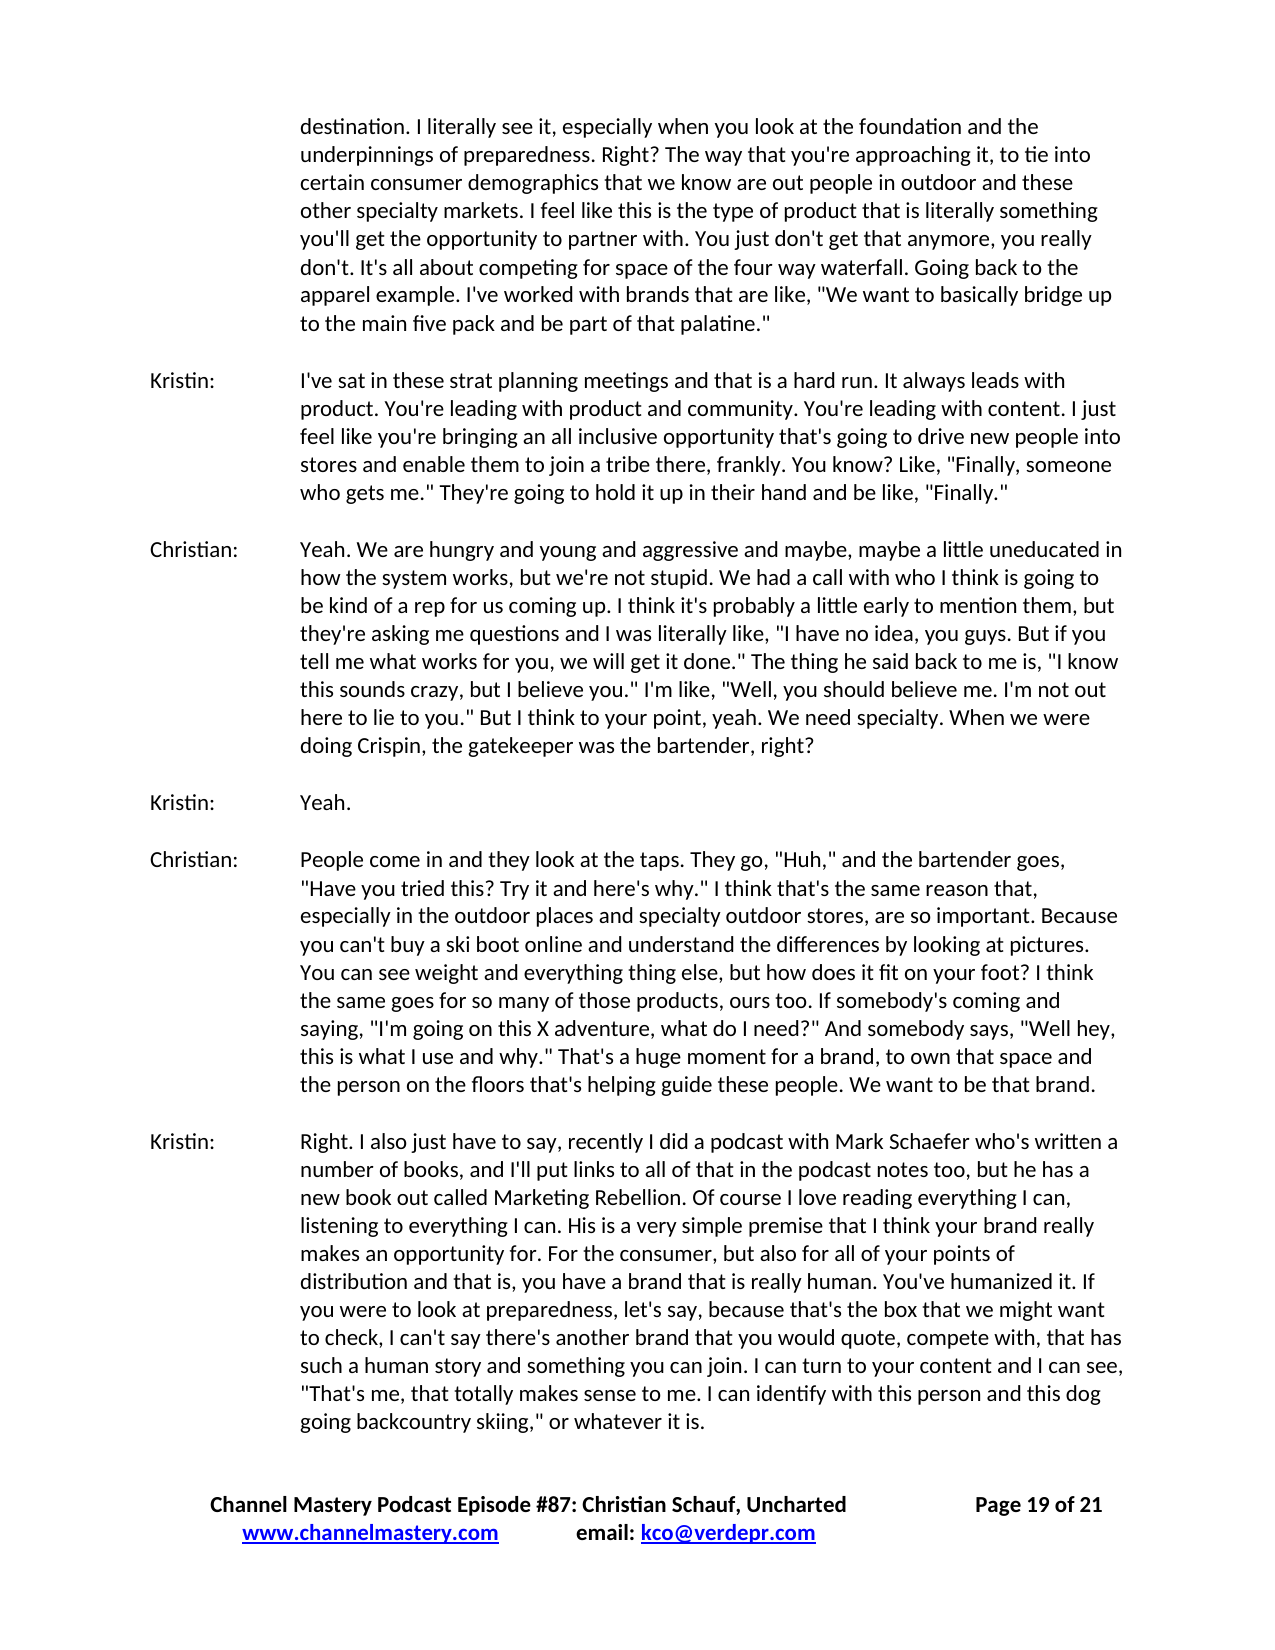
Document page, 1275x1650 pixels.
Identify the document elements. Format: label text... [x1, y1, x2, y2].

text Christian: Yeah. We are hungry and young and aggressive and maybe, maybe a little uneducated in how the system works, but we're not stupid. We had a call with who I think is going to be kind of a rep for us coming up. I think it's probably a little early to mention them, but they're asking me questions and I was literally like, "I have no idea, you guys. But if you tell me what works for you, we will get it done." The thing he said back to me is, "I know this sounds crazy, but I believe you." I'm like, "Well, you should believe me. I'm not out here to lie to you." But I think to your point, yeah. We need specialty. When we were doing Crispin, the gatekeeper was the bartender, right? [150, 535, 1125, 759]
text Kristin: Right. I also just have to say, recently I did a podcast with Mark Schaefer who's written a number of books, and I'll put links to all of that in the podcast notes too, but he has a new book out called Marketing Rebellion. Of course I love reading everything I can, listening to everything I can. His is a very simple premise that I think your brand really makes an opportunity for. For the consumer, but also for all of your points of distribution and that is, you have a brand that is really human. You've humanized it. If you were to look at preparedness, let's say, because that's the box that we might want to check, I can't say there's another brand that you would quote, compete with, that has such a human story and something you can join. I can turn to your content and I can see, "That's me, that totally makes sense to me. I can identify with this person and this dog going backcountry skiing," or whatever it is. [150, 1127, 1125, 1435]
text Christian: People come in and they look at the taps. They go, "Huh," and the bartender goes, "Have you tried this? Try it and here's why." I think that's the same reason that, especially in the outdoor places and specialty outdoor stores, are so important. Because you can't buy a ski boot online and understand the differences by looking at pictures. You can see weight and everything thing else, but how does it fit on your foot? I think the same goes for so many of those products, ours too. If somebody's coming and saying, "I'm going on this X adventure, what do I need?" And somebody says, "Well hey, this is what I use and why." That's a huge moment for a brand, to own that space and the person on the floors that's helping guide these people. We want to be that brand. [150, 846, 1125, 1098]
text Kristin: Yeah. [150, 788, 1125, 816]
text Kristin: I've sat in these strat planning meetings and that is a hard run. It always leads with product. You're leading with product and community. You're leading with content. I just feel like you're bringing an all inclusive opportunity that's going to drive new people into stores and enable them to join a tribe there, frankly. You know? Like, "Finally, someone who gets me." They're going to hold it up in their hand and be like, "Finally." [150, 366, 1125, 506]
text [150, 112, 1125, 337]
